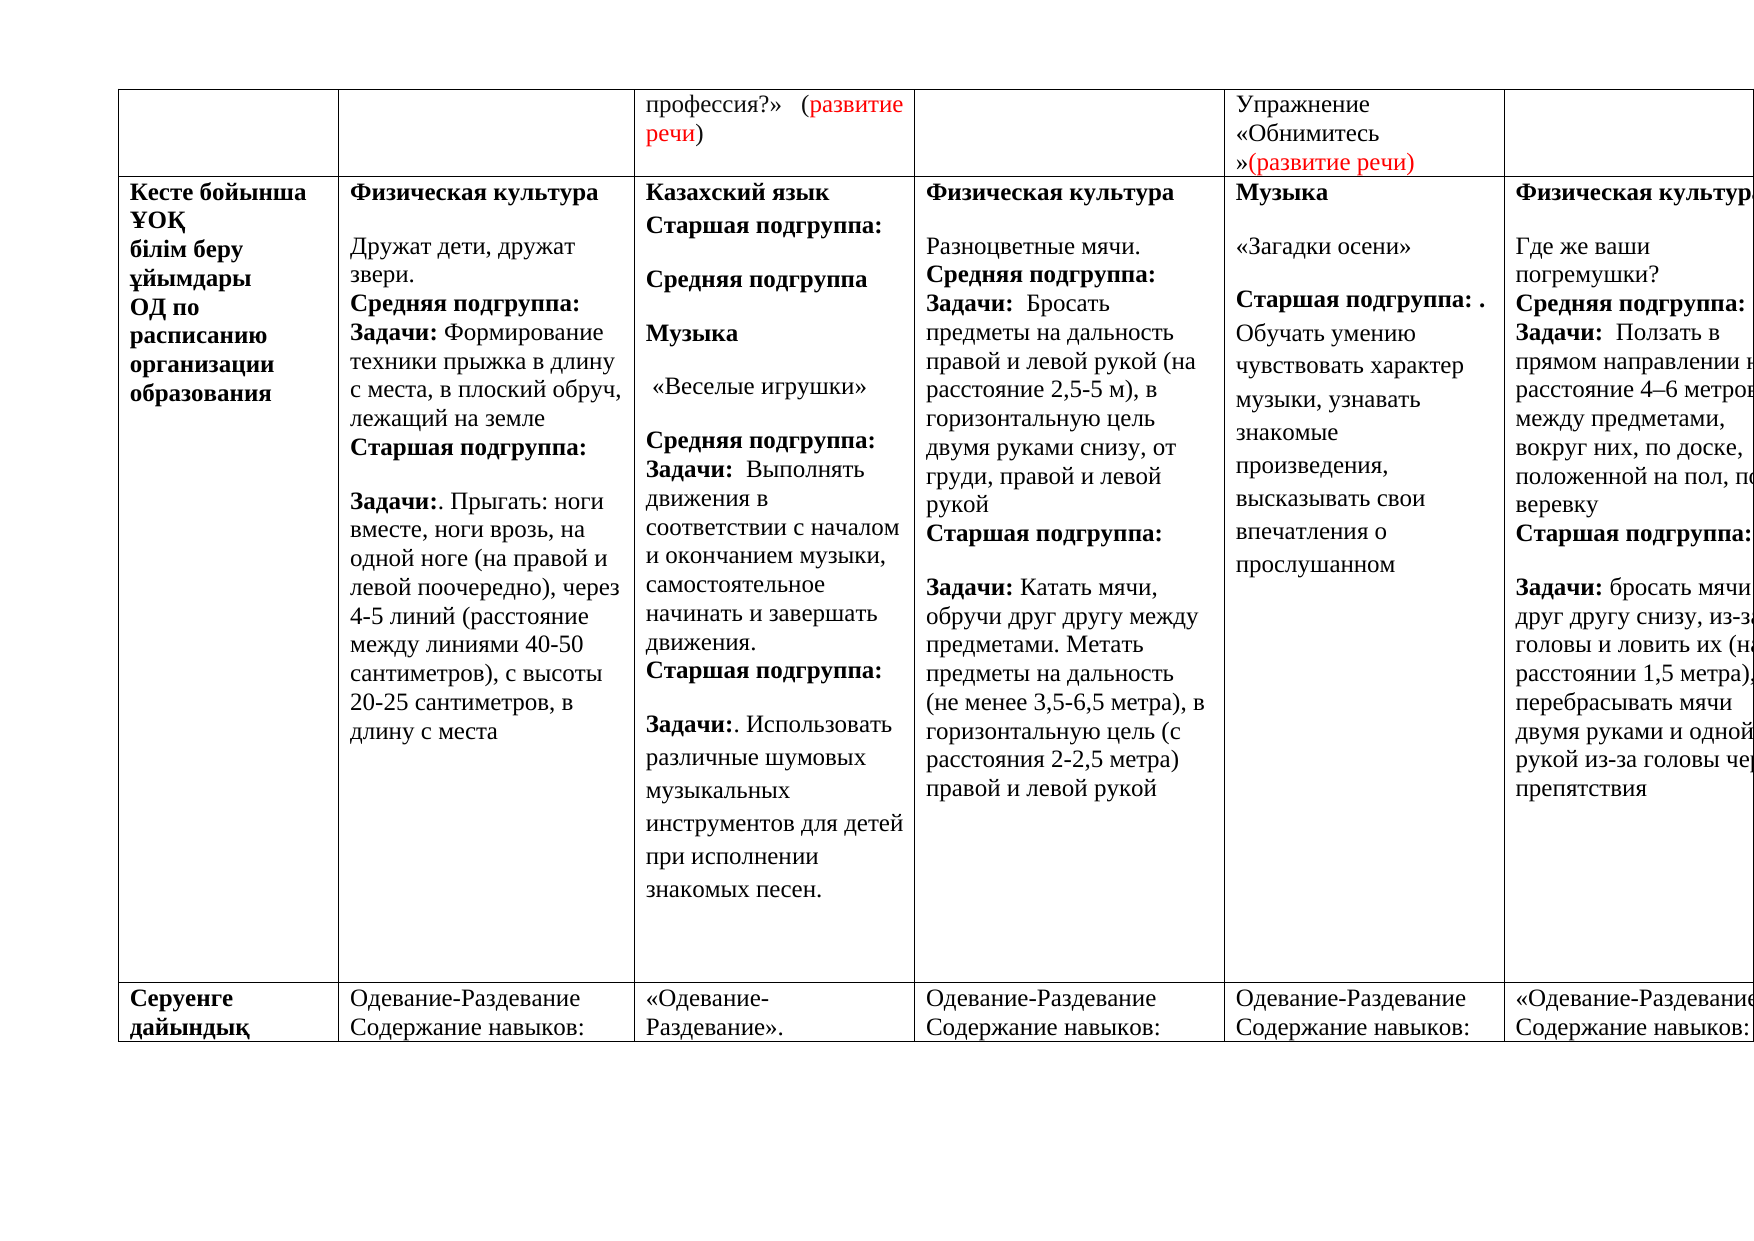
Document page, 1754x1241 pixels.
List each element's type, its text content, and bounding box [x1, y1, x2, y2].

table_cell Музыка «Загадки осени» Старшая подгруппа: . Обучать умению чувствовать характер музыки, узнавать знакомые произведения, высказывать свои впечатления о прослушанном [1225, 177, 1504, 982]
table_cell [635, 983, 914, 1041]
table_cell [339, 983, 634, 1041]
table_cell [119, 90, 338, 176]
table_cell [635, 90, 914, 176]
table_cell Кесте бойынша ҰОҚ білім беру ұйымдары ОД по расписанию организации образования [119, 177, 338, 982]
table_cell Физическая культура Дружат дети, дружат звери. Средняя подгруппа: Задачи: Формирование техники прыжка в длину с места, в плоский обруч, лежащий на земле Старшая подгруппа: Задачи:. Прыгать: ноги вместе, ноги врозь, на одной ноге (на правой и левой поочередно), через 4-5 линий (расстояние между линиями 40-50 сантиметров), с высоты 20-25 сантиметров, в длину с места [339, 177, 634, 982]
table_cell Физическая культура Разноцветные мячи. Средняя подгруппа: Задачи: Бросать предметы на дальность правой и левой рукой (на расстояние 2,5-5 м), в горизонтальную цель двумя руками снизу, от груди, правой и левой рукой Старшая подгруппа: Задачи: Катать мячи, обручи друг другу между предметами. Метать предметы на дальность (не менее 3,5-6,5 метра), в горизонтальную цель (с расстояния 2-2,5 метра) правой и левой рукой [915, 177, 1224, 982]
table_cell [915, 983, 1224, 1041]
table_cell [119, 983, 338, 1041]
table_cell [339, 90, 634, 176]
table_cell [1505, 90, 1753, 176]
table_cell Казахский язык Старшая подгруппа: Средняя подгруппа Музыка «Веселые игрушки» Средняя подгруппа: Задачи: Выполнять движения в соответствии с началом и окончанием музыки, самостоятельное начинать и завершать движения. Старшая подгруппа: Задачи:. Использовать различные шумовых музыкальных инструментов для детей при исполнении знакомых песен. [635, 177, 914, 982]
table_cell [1225, 983, 1504, 1041]
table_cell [1225, 90, 1504, 176]
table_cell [1505, 983, 1753, 1041]
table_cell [915, 90, 1224, 176]
table_cell Физическая культура Где же ваши погремушки? Средняя подгруппа: Задачи: Ползать в прямом направлении на расстояние 4–6 метров, между предметами, вокруг них, по доске, положенной на пол, под веревку Старшая подгруппа: Задачи: бросать мячи друг другу снизу, из-за головы и ловить их (на расстоянии 1,5 метра), перебрасывать мячи двумя руками и одной рукой из-за головы через препятствия [1505, 177, 1753, 982]
